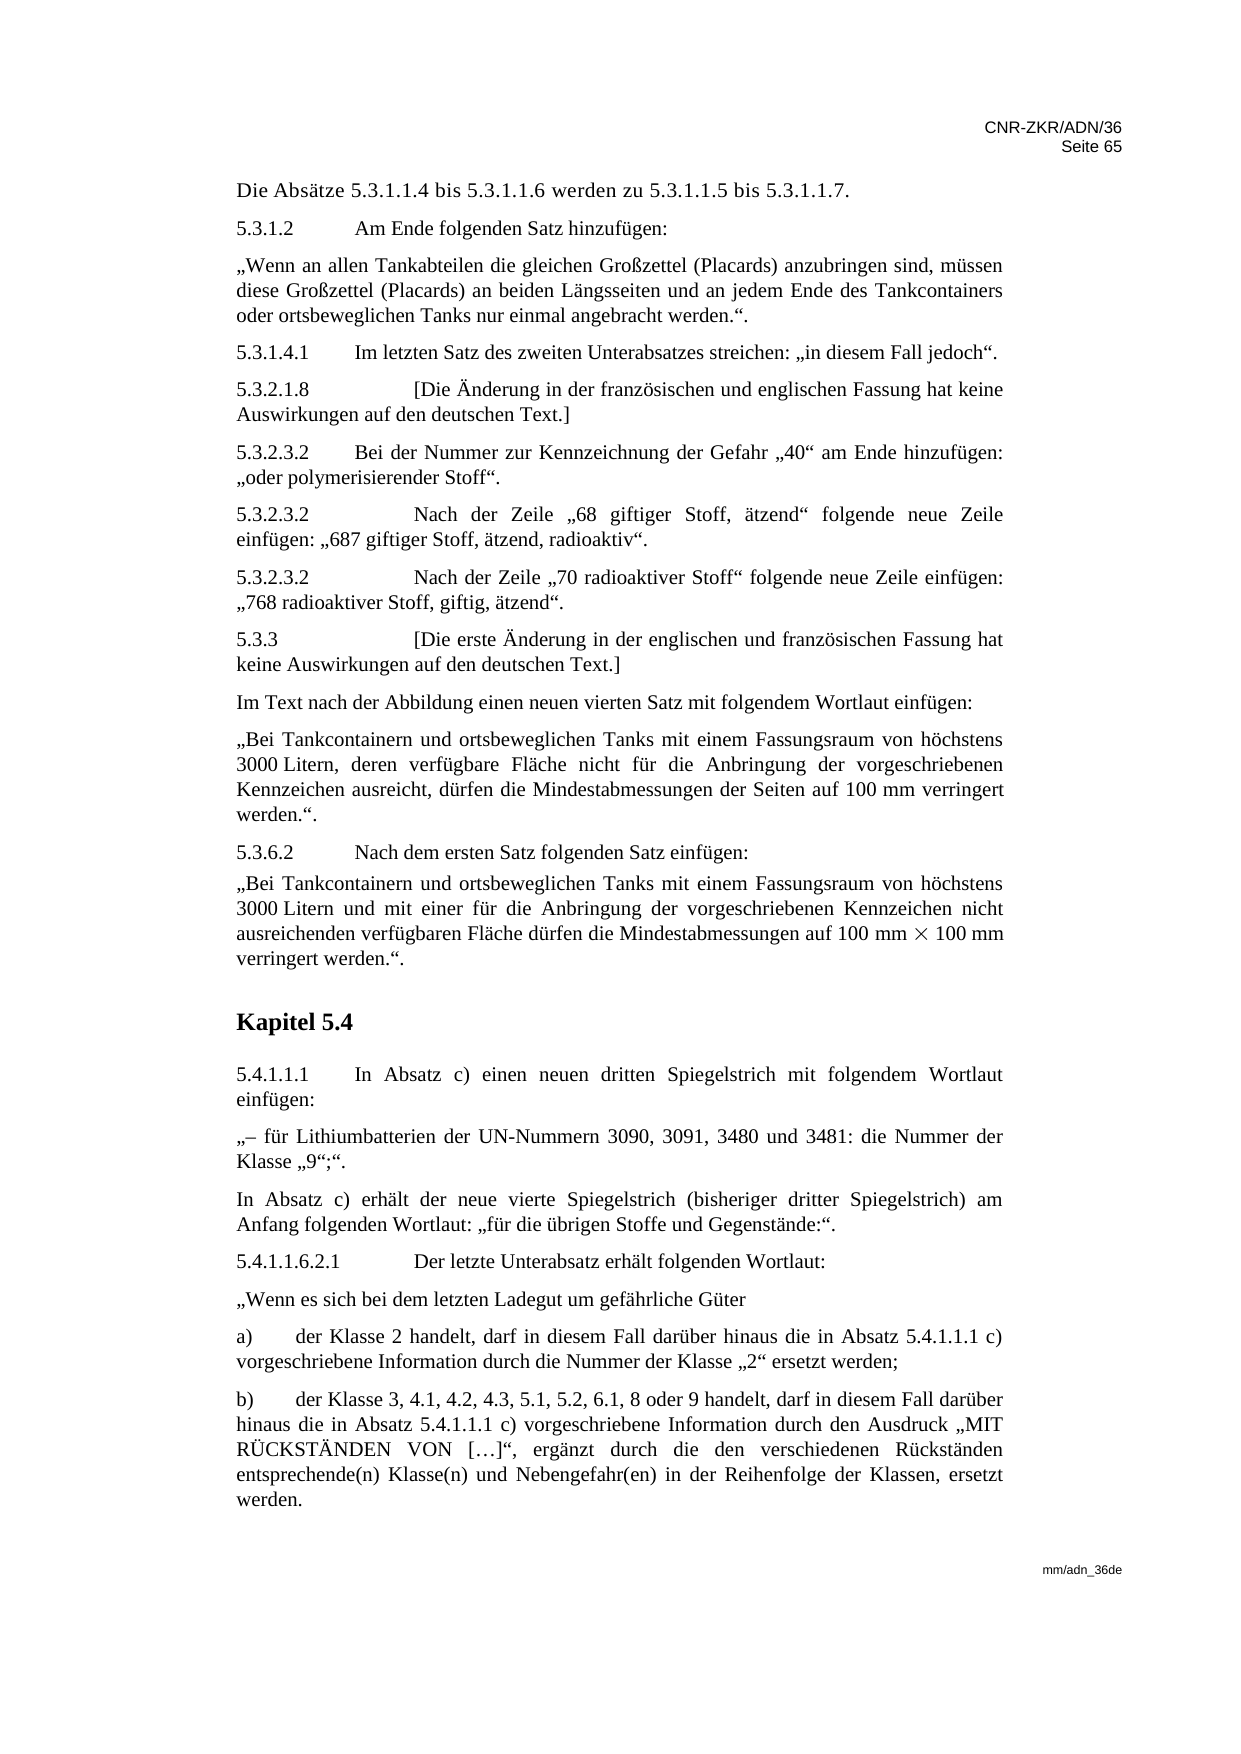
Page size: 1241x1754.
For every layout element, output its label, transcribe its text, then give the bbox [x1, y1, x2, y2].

text Die Absätze 5.3.1.1.4 bis 5.3.1.1.6 werden zu 5.3.1.1.5 bis 5.3.1.1.7. [236, 177, 1004, 202]
text 5.3.2.3.2 Nach der Zeile „68 giftiger Stoff, ätzend“ folgende neue Zeile einfügen: „687 giftiger Stoff, ätzend, radioaktiv“. [236, 501, 1004, 551]
text 5.3.1.4.1 Im letzten Satz des zweiten Unterabsatzes streichen: „in diesem Fall jedoch“. [236, 340, 1004, 364]
text b) der Klasse 3, 4.1, 4.2, 4.3, 5.1, 5.2, 6.1, 8 oder 9 handelt, darf in diesem Fall darüber hinaus die in Absatz 5.4.1.1.1 c) vorgeschriebene Information durch den Ausdruck „MIT RÜCKSTÄNDEN VON […]“, ergänzt durch die den verschiedenen Rückständen entsprechende(n) Klasse(n) und Nebengefahr(en) in der Reihenfolge der Klassen, ersetzt werden. [236, 1386, 1004, 1511]
text 5.3.6.2 Nach dem ersten Satz folgenden Satz einfügen: [236, 839, 1004, 864]
text 5.3.3 [Die erste Änderung in der englischen und französischen Fassung hat keine Auswirkungen auf den deutschen Text.] [236, 626, 1004, 676]
text 5.4.1.1.6.2.1 Der letzte Unterabsatz erhält folgenden Wortlaut: [236, 1248, 1004, 1273]
text Kapitel 5.4 [118, 1007, 1004, 1036]
text „Wenn es sich bei dem letzten Ladegut um gefährliche Güter [236, 1286, 1004, 1311]
text „– für Lithiumbatterien der UN-Nummern 3090, 3091, 3480 und 3481: die Nummer der Klasse „9“;“. [236, 1123, 1004, 1173]
text 5.3.2.3.2 Nach der Zeile „70 radioaktiver Stoff“ folgende neue Zeile einfügen: „768 radioaktiver Stoff, giftig, ätzend“. [236, 564, 1004, 614]
text In Absatz c) erhält der neue vierte Spiegelstrich (bisheriger dritter Spiegelstrich) am Anfang folgenden Wortlaut: „für die übrigen Stoffe und Gegenstände:“. [236, 1186, 1004, 1236]
text 5.3.2.3.2 Bei der Nummer zur Kennzeichnung der Gefahr „40“ am Ende hinzufügen: „oder polymerisierender Stoff“. [236, 439, 1004, 489]
text a) der Klasse 2 handelt, darf in diesem Fall darüber hinaus die in Absatz 5.4.1.1.1 c) vorgeschriebene Information durch die Nummer der Klasse „2“ ersetzt werden; [236, 1323, 1004, 1373]
text „Wenn an allen Tankabteilen die gleichen Großzettel (Placards) anzubringen sind, müssen diese Großzettel (Placards) an beiden Längsseiten und an jedem Ende des Tankcontainers oder ortsbeweglichen Tanks nur einmal angebracht werden.“. [236, 252, 1004, 327]
text „Bei Tankcontainern und ortsbeweglichen Tanks mit einem Fassungsraum von höchstens 3000 Litern, deren verfügbare Fläche nicht für die Anbringung der vorgeschriebenen Kennzeichen ausreicht, dürfen die Mindestabmessungen der Seiten auf 100 mm verringert werden.“. [236, 726, 1004, 826]
text Im Text nach der Abbildung einen neuen vierten Satz mit folgendem Wortlaut einfügen: [236, 689, 1004, 714]
text 5.3.2.1.8 [Die Änderung in der französischen und englischen Fassung hat keine Auswirkungen auf den deutschen Text.] [236, 376, 1004, 426]
text 5.4.1.1.1 In Absatz c) einen neuen dritten Spiegelstrich mit folgendem Wortlaut einfügen: [236, 1061, 1004, 1111]
text 5.3.1.2 Am Ende folgenden Satz hinzufügen: [236, 215, 1004, 240]
text „Bei Tankcontainern und ortsbeweglichen Tanks mit einem Fassungsraum von höchstens 3000 Litern und mit einer für die Anbringung der vorgeschriebenen Kennzeichen nicht ausreichenden verfügbaren Fläche dürfen die Mindestabmessungen auf 100 mm 100 mm verringert werden.“. [236, 870, 1004, 970]
